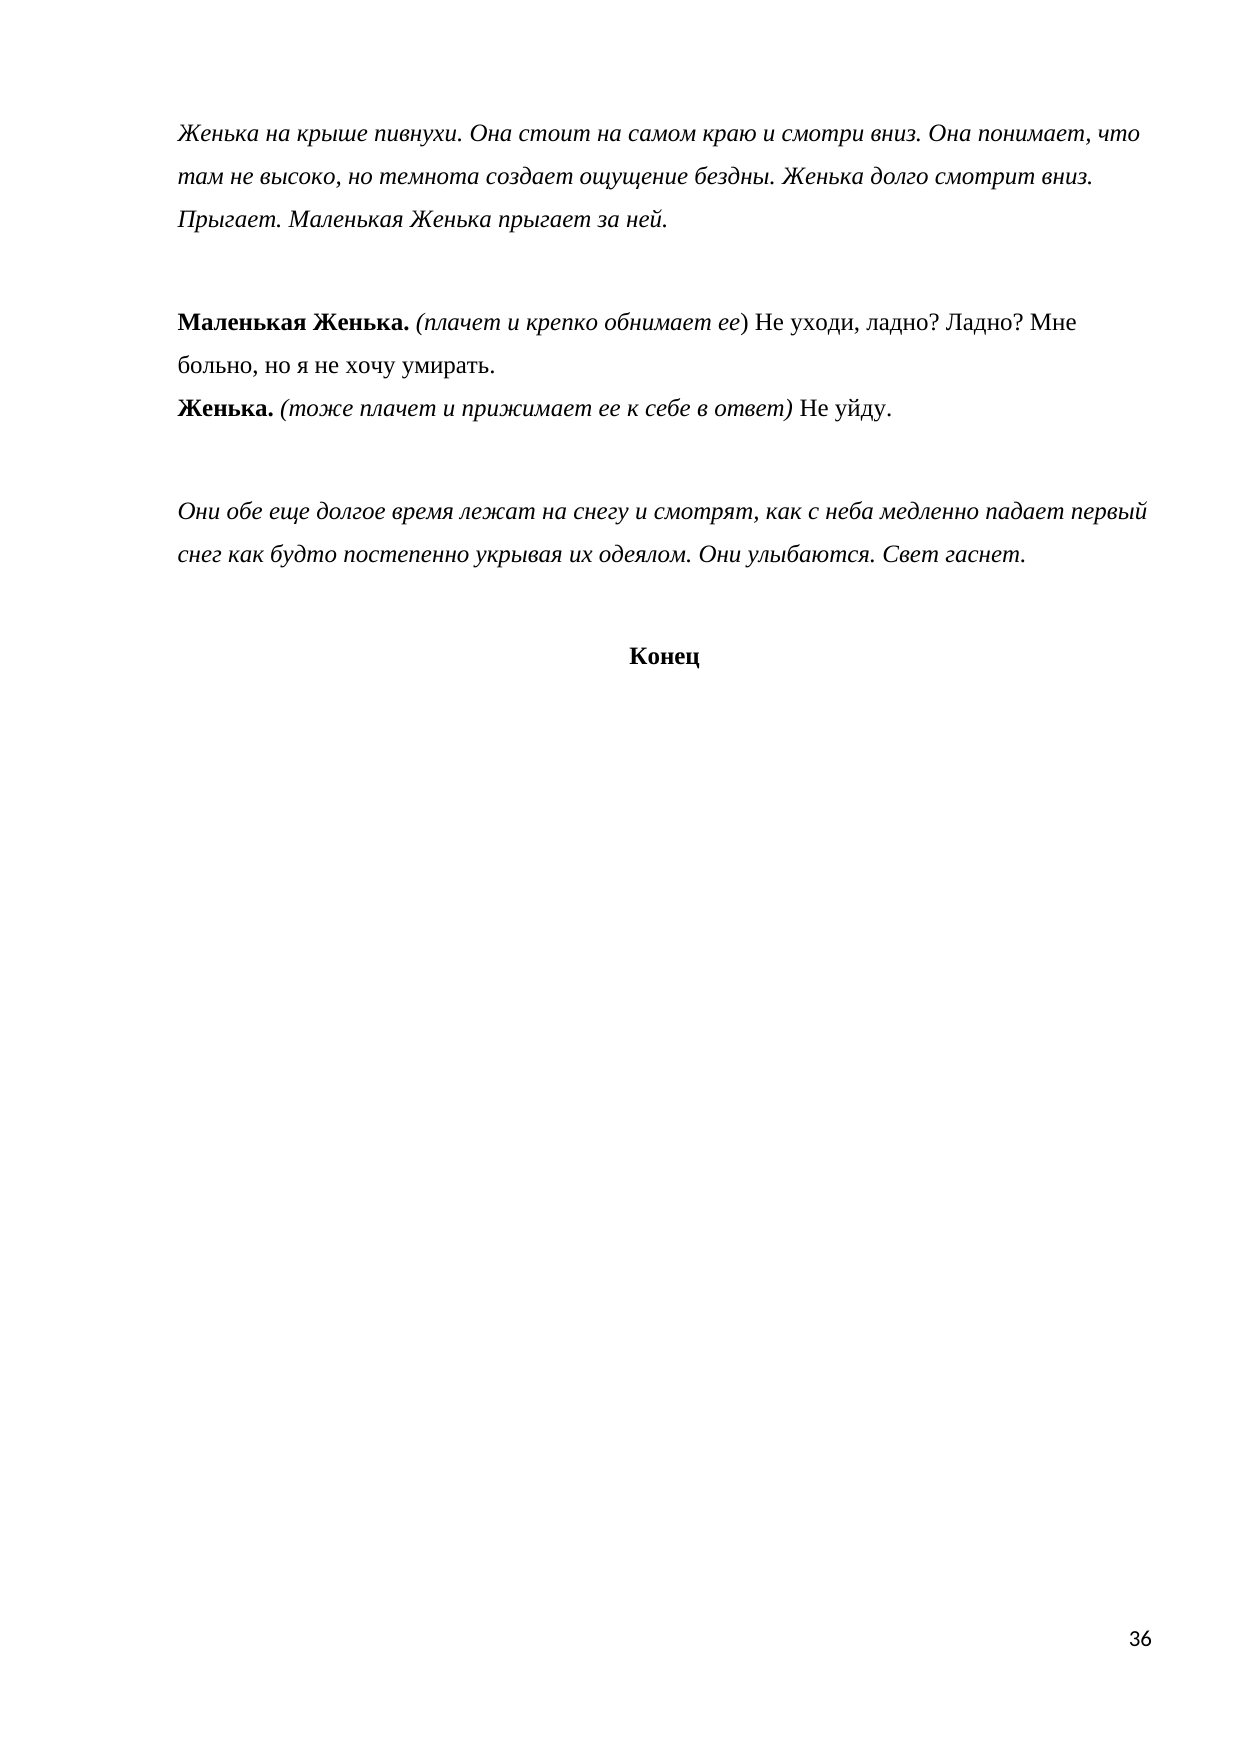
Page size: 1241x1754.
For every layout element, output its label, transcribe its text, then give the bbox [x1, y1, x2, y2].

text Маленькая Женька. (плачет и крепко обнимает ее) Не уходи, ладно? Ладно? Мне больно, но я не хочу умирать. Женька. (тоже плачет и прижимает ее к себе в ответ) Не уйду. [177, 264, 1152, 422]
text Конец [177, 641, 1152, 712]
text Женька на крыше пивнухи. Она стоит на самом краю и смотри вниз. Она понимает, что там не высоко, но темнота создает ощущение бездны. Женька долго смотрит вниз. Прыгает. Маленькая Женька прыгает за ней. [177, 118, 1152, 233]
text Они обе еще долгое время лежат на снегу и смотрят, как с неба медленно падает первый снег как будто постепенно укрывая их одеялом. Они улыбаются. Свет гаснет. [177, 453, 1152, 610]
